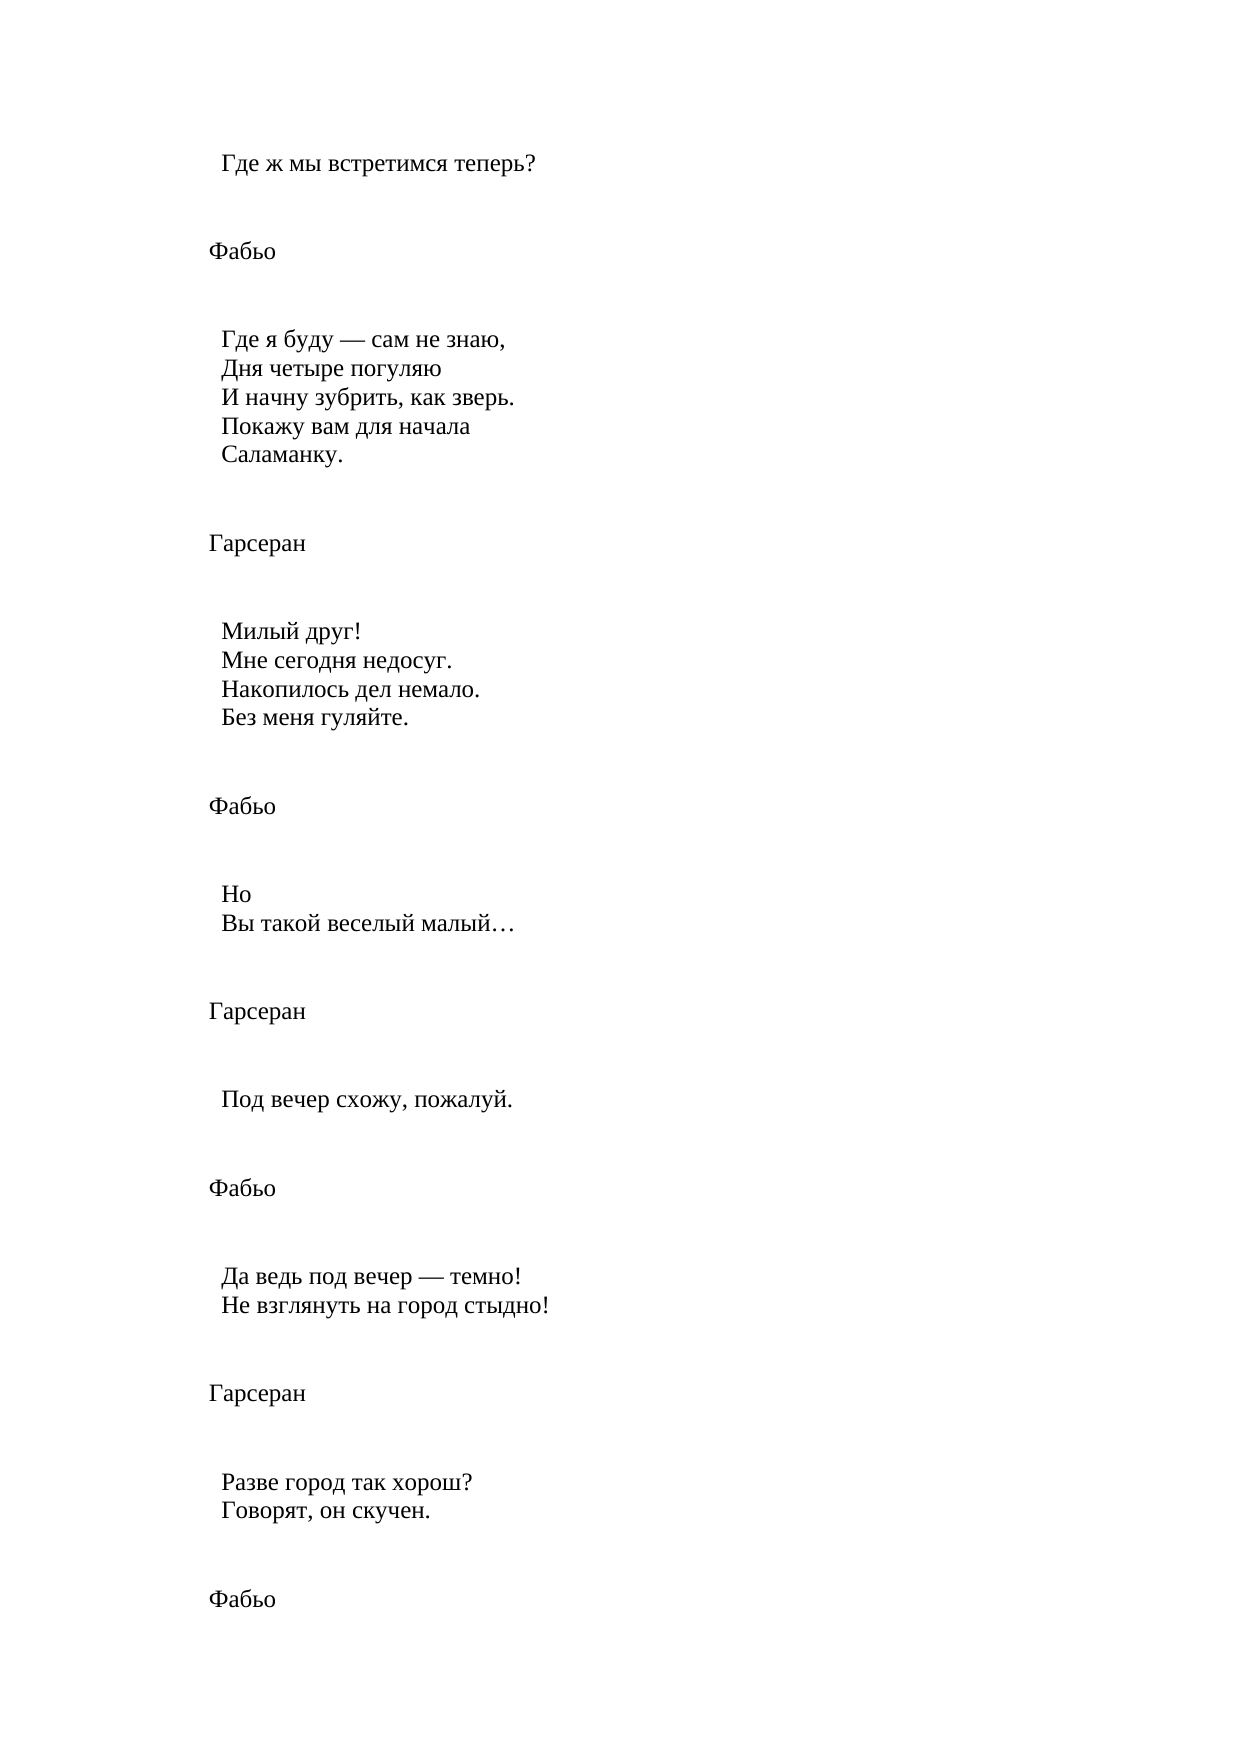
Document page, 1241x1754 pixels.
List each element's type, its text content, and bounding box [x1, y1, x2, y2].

text Дня четыре погуляю [177, 353, 1152, 382]
text Гарсеран [177, 1378, 1152, 1407]
text Без меня гуляйте. [177, 702, 1152, 731]
text Фабьо [177, 1173, 1152, 1202]
text Под вечер схожу, пожалуй. [177, 1084, 1152, 1113]
text Саламанку. [177, 439, 1152, 468]
text Где я буду — сам не знаю, [177, 324, 1152, 353]
text Фабьо [177, 236, 1152, 265]
text Мне сегодня недосуг. [177, 645, 1152, 674]
text И начну зубрить, как зверь. [177, 382, 1152, 411]
text Фабьо [177, 1584, 1152, 1612]
text Не взглянуть на город стыдно! [177, 1290, 1152, 1319]
text Милый друг! [177, 616, 1152, 645]
text Фабьо [177, 791, 1152, 819]
text Да ведь под вечер — темно! [177, 1261, 1152, 1290]
text Гарсеран [177, 996, 1152, 1025]
text Вы такой веселый малый… [177, 908, 1152, 937]
text Но [177, 879, 1152, 908]
text Говорят, он скучен. [177, 1495, 1152, 1524]
text Где ж мы встретимся теперь? [177, 148, 1152, 177]
text Покажу вам для начала [177, 411, 1152, 439]
text Накопилось дел немало. [177, 674, 1152, 702]
text Разве город так хорош? [177, 1467, 1152, 1495]
text Гарсеран [177, 528, 1152, 557]
